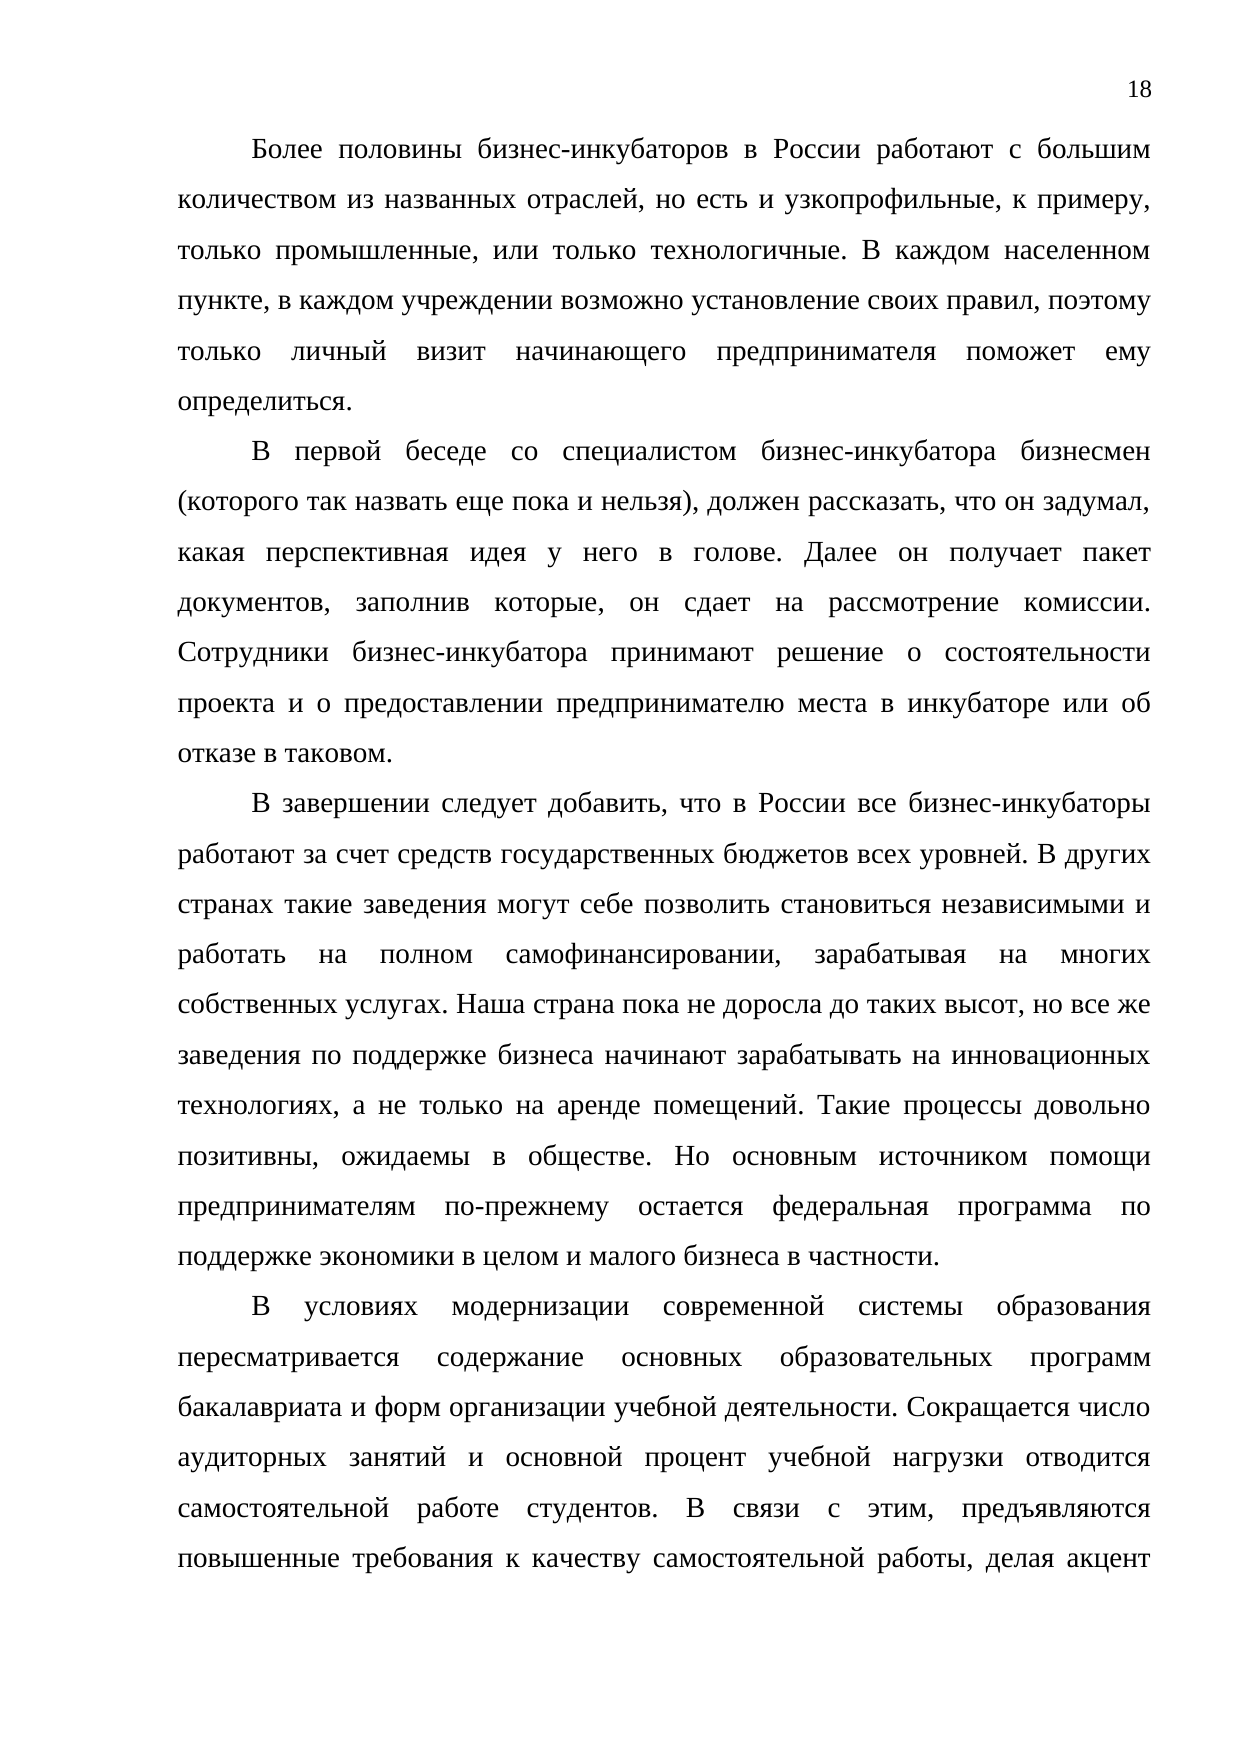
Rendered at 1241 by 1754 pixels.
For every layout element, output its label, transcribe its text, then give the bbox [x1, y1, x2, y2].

text Более половины бизнес-инкубаторов в России работают с большим количеством из названных отраслей, но есть и узкопрофильные, к примеру, только промышленные, или только технологичные. В каждом населенном пункте, в каждом учреждении возможно установление своих правил, поэтому только личный визит начинающего предпринимателя поможет ему определиться. [177, 131, 1152, 416]
text В завершении следует добавить, что в России все бизнес-инкубаторы работают за счет средств государственных бюджетов всех уровней. В других странах такие заведения могут себе позволить становиться независимыми и работать на полном самофинансировании, зарабатывая на многих собственных услугах. Наша страна пока не доросла до таких высот, но все же заведения по поддержке бизнеса начинают зарабатывать на инновационных технологиях, а не только на аренде помещений. Такие процессы довольно позитивны, ожидаемы в обществе. Но основным источником помощи предпринимателям по-прежнему остается федеральная программа по поддержке экономики в целом и малого бизнеса в частности. [177, 785, 1152, 1272]
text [177, 1288, 1152, 1574]
text В первой беседе со специалистом бизнес-инкубатора бизнесмен (которого так назвать еще пока и нельзя), должен рассказать, что он задумал, какая перспективная идея у него в голове. Далее он получает пакет документов, заполнив которые, он сдает на рассмотрение комиссии. Сотрудники бизнес-инкубатора принимают решение о состоятельности проекта и о предоставлении предпринимателю места в инкубаторе или об отказе в таковом. [177, 433, 1152, 769]
